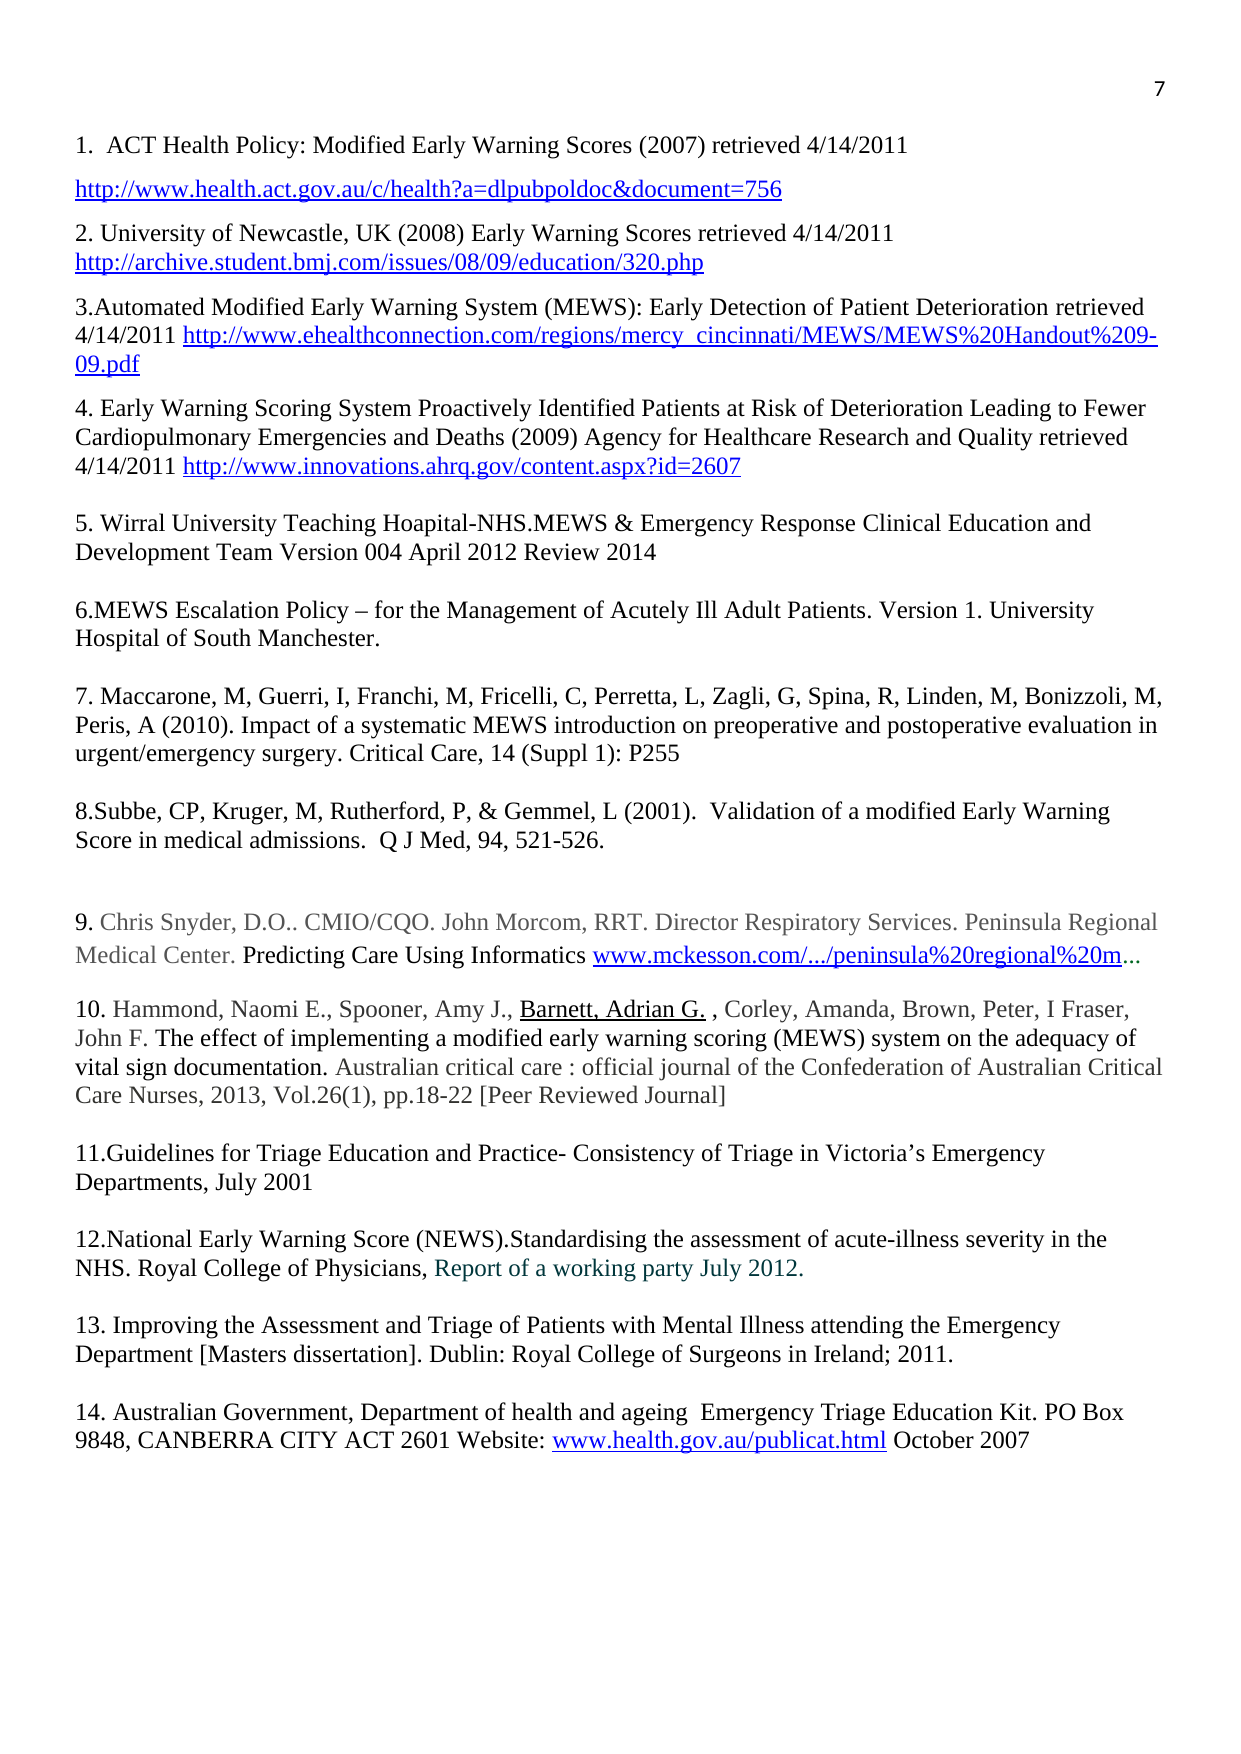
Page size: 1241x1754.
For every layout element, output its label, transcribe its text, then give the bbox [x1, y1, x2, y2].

text http://www.health.act.gov.au/c/health?a=dlpubpoldoc&document=756 [75, 174, 1165, 203]
text 12.National Early Warning Score (NEWS).Standardising the assessment of acute-illness severity in the NHS. Royal College of Physicians, Report of a working party July 2012. [75, 1224, 1165, 1282]
text 6.MEWS Escalation Policy – for the Management of Acutely Ill Adult Patients. Version 1. University Hospital of South Manchester. [75, 595, 1165, 652]
text 9. Chris Snyder, D.O.. CMIO/CQO. John Morcom, RRT. Director Respiratory Services. Peninsula Regional Medical Center. Predicting Care Using Informatics www.mckesson.com/.../peninsula%20regional%20m... [75, 907, 1165, 969]
text 13. Improving the Assessment and Triage of Patients with Mental Illness attending the Emergency Department [Masters dissertation]. Dublin: Royal College of Surgeons in Ireland; 2011. [75, 1311, 1165, 1368]
text 8.Subbe, CP, Kruger, M, Rutherford, P, & Gemmel, L (2001). Validation of a modified Early Warning Score in medical admissions. Q J Med, 94, 521-526. [75, 796, 1165, 853]
subtitle 10. Hammond, Naomi E., Spooner, Amy J., Barnett, Adrian G. , Corley, Amanda, Brown, Peter, I Fraser, John F. The effect of implementing a modified early warning scoring (MEWS) system on the adequacy of vital sign documentation. Australian critical care : official journal of the Confederation of Australian Critical Care Nurses, 2013, Vol.26(1), pp.18-22 [Peer Reviewed Journal] [75, 994, 1165, 1109]
text 5. Wirral University Teaching Hoapital-NHS.MEWS & Emergency Response Clinical Education and Development Team Version 004 April 2012 Review 2014 [75, 508, 1165, 566]
text 2. University of Newcastle, UK (2008) Early Warning Scores retrieved 4/14/2011 http://archive.student.bmj.com/issues/08/09/education/320.php [75, 218, 1165, 276]
text 4. Early Warning Scoring System Proactively Identified Patients at Risk of Deterioration Leading to Fewer Cardiopulmonary Emergencies and Deaths (2009) Agency for Healthcare Research and Quality retrieved 4/14/2011 http://www.innovations.ahrq.gov/content.aspx?id=2607 [75, 393, 1165, 480]
text 1. ACT Health Policy: Modified Early Warning Scores (2007) retrieved 4/14/2011 [75, 130, 1165, 158]
text 3.Automated Modified Early Warning System (MEWS): Early Detection of Patient Deterioration retrieved 4/14/2011 http://www.ehealthconnection.com/regions/mercy_cincinnati/MEWS/MEWS%20Handout%209-09.pdf [75, 292, 1165, 378]
text 11.Guidelines for Triage Education and Practice- Consistency of Triage in Victoria’s Emergency Departments, July 2001 [75, 1138, 1165, 1196]
text 7. Maccarone, M, Guerri, I, Franchi, M, Fricelli, C, Perretta, L, Zagli, G, Spina, R, Linden, M, Bonizzoli, M, Peris, A (2010). Impact of a systematic MEWS introduction on preoperative and postoperative evaluation in urgent/emergency surgery. Critical Care, 14 (Suppl 1): P255 [75, 681, 1165, 767]
text 14. Australian Government, Department of health and ageing Emergency Triage Education Kit. PO Box 9848, CANBERRA CITY ACT 2601 Website: www.health.gov.au/publicat.html October 2007 [75, 1397, 1165, 1454]
